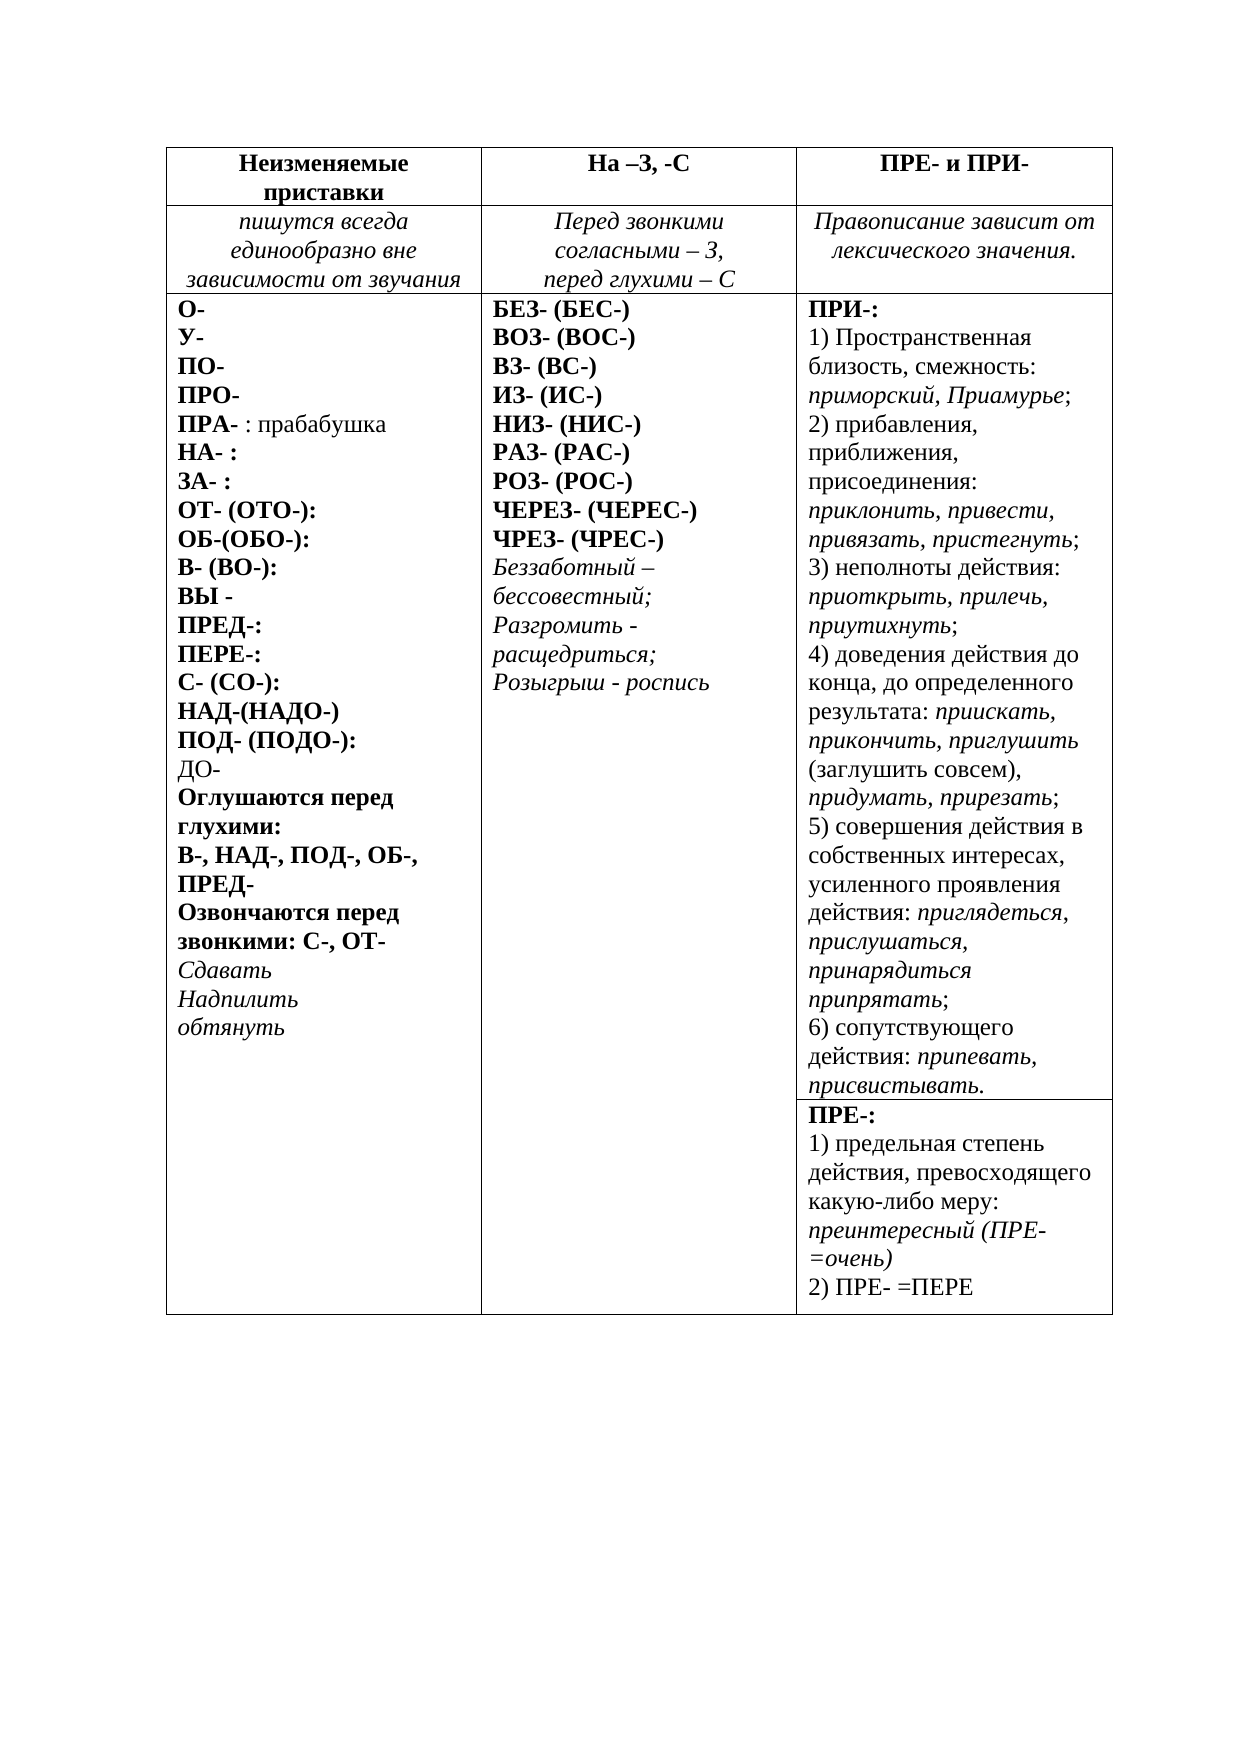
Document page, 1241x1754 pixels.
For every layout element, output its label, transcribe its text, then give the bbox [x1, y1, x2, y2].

table_cell БЕЗ- (БЕС-) ВОЗ- (ВОС-) ВЗ- (ВС-) ИЗ- (ИС-) НИЗ- (НИС-) РАЗ- (РАС-) РОЗ- (РОС-) ЧЕРЕЗ- (ЧЕРЕС-) ЧРЕЗ- (ЧРЕС-) Беззаботный – бессовестный; Разгромить - расщедриться; Розыгрыш - роспись [482, 294, 796, 1314]
table_cell Перед звонкими согласными – З, перед глухими – С [482, 206, 796, 293]
table_header Неизменяемые приставки [167, 148, 481, 205]
table_cell ПРЕ-: 1) предельная степень действия, превосходящего какую-либо меру: преинтересный (ПРЕ-=очень) 2) ПРЕ- =ПЕРЕ [797, 1100, 1112, 1314]
table_cell О- У- ПО- ПРО- ПРА- : прабабушка НА- : ЗА- : ОТ- (ОТО-): ОБ-(ОБО-): В- (ВО-): ВЫ - ПРЕД-: ПЕРЕ-: С- (СО-): НАД-(НАДО-) ПОД- (ПОДО-): ДО- Оглушаются перед глухими: В-, НАД-, ПОД-, ОБ-, ПРЕД- Озвончаются перед звонкими: С-, ОТ- Сдавать Надпилить обтянуть [167, 294, 481, 1314]
table_cell ПРИ-: 1) Пространственная близость, смежность: приморский, Приамурье; 2) прибавления, приближения, присоединения: приклонить, привести, привязать, пристегнуть; 3) неполноты действия: приоткрыть, прилечь, приутихнуть; 4) доведения действия до конца, до определенного результата: приискать, прикончить, приглушить (заглушить совсем), придумать, прирезать; 5) совершения действия в собственных интересах, усиленного проявления действия: приглядеться, прислушаться, принарядиться припрятать; 6) сопутствующего действия: припевать, присвистывать. [797, 294, 1112, 1099]
table_header На –З, -С [482, 148, 796, 205]
table_header ПРЕ- и ПРИ- [797, 148, 1112, 205]
table_cell Правописание зависит от лексического значения. [797, 206, 1112, 293]
table_cell пишутся всегда единообразно вне зависимости от звучания [167, 206, 481, 293]
